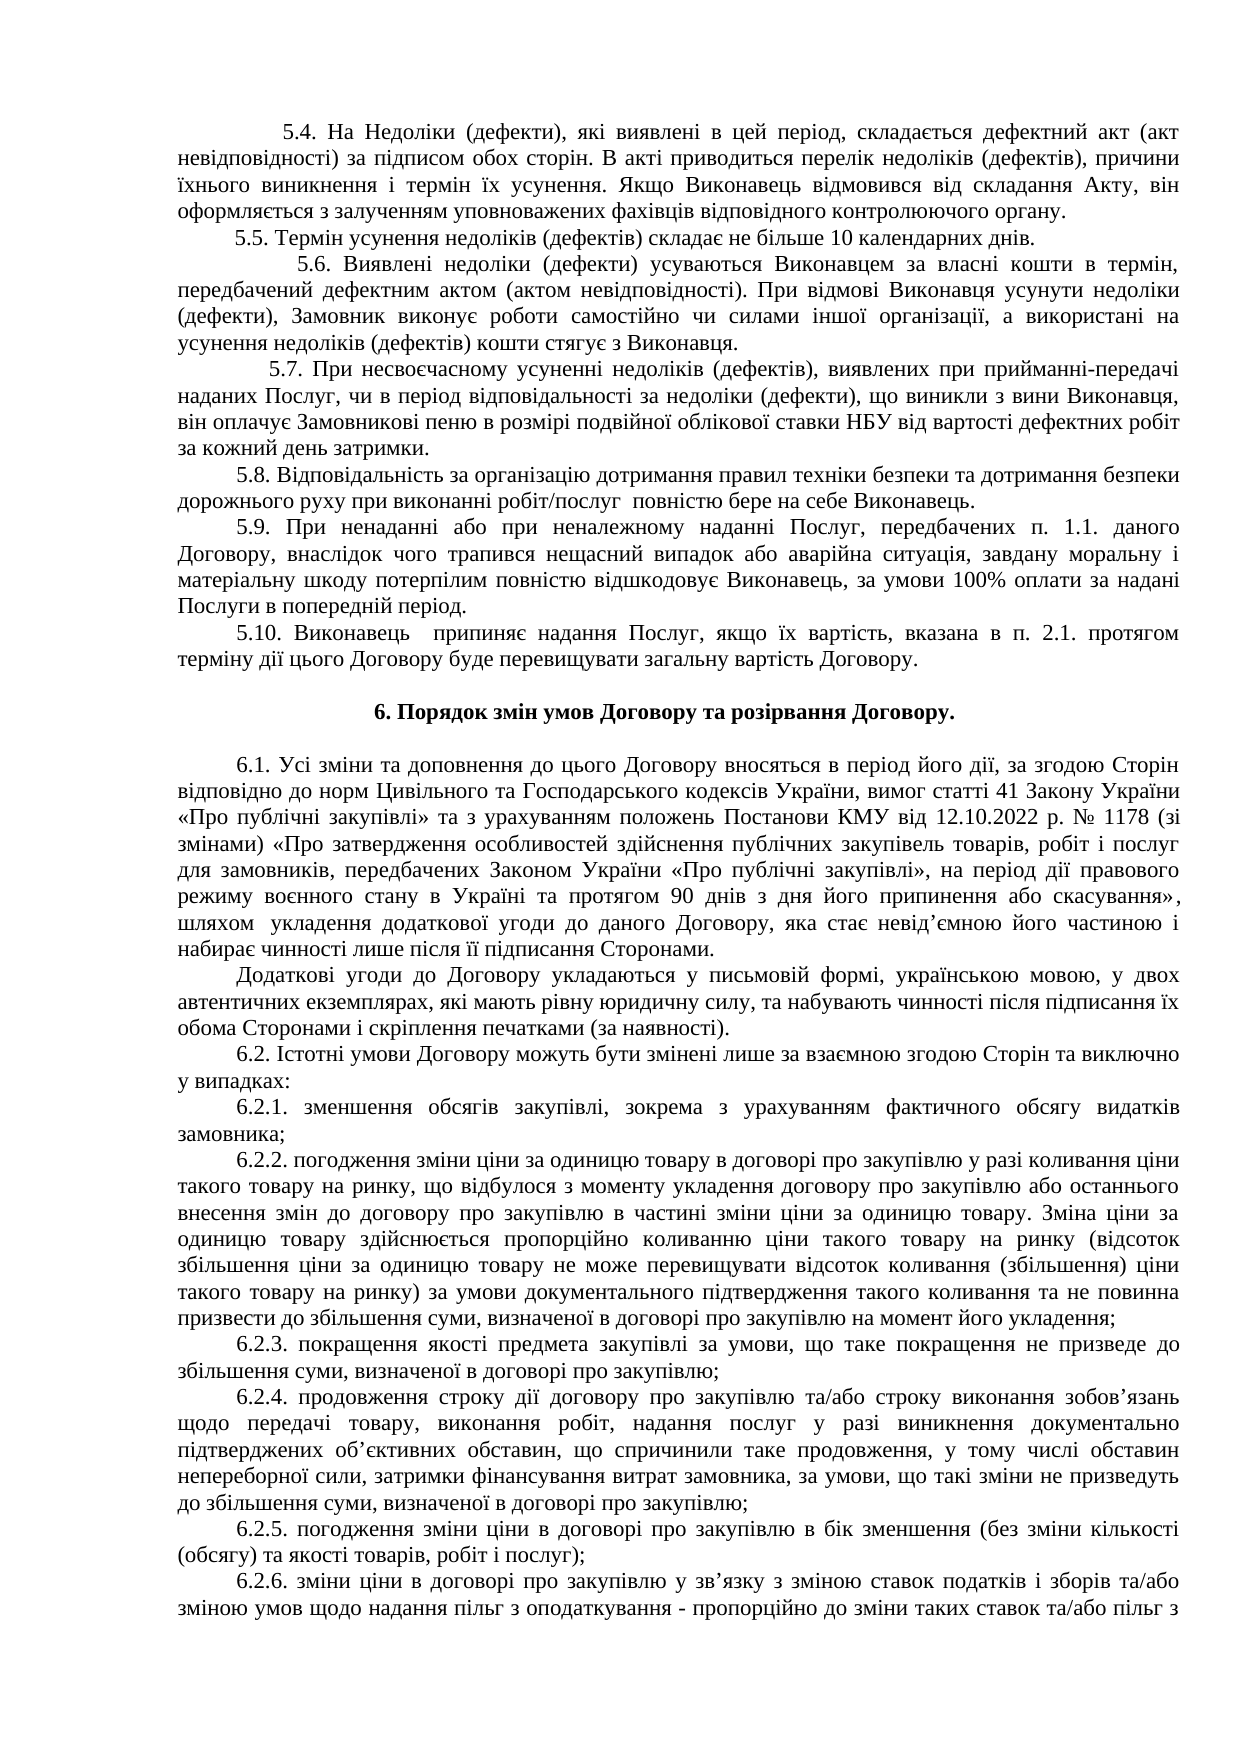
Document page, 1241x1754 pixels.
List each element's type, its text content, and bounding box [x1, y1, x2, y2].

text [177, 1568, 1181, 1620]
text 5.10. Виконавець припиняє надання Послуг, якщо їх вартість, вказана в п. 2.1. протягом терміну дії цього Договору буде перевищувати загальну вартість Договору. [177, 619, 1181, 672]
text 6.2.2. погодження зміни ціни за одиницю товару в договорі про закупівлю у разі коливання ціни такого товару на ринку, що відбулося з моменту укладення договору про закупівлю або останнього внесення змін до договору про закупівлю в частині зміни ціни за одиницю товару. Зміна ціни за одиницю товару здійснюється пропорційно коливанню ціни такого товару на ринку (відсоток збільшення ціни за одиницю товару не може перевищувати відсоток коливання (збільшення) ціни такого товару на ринку) за умови документального підтвердження такого коливання та не повинна призвести до збільшення суми, визначеної в договорі про закупівлю на момент його укладення; [177, 1146, 1181, 1330]
text 6. Порядок змін умов Договору та розірвання Договору. [148, 698, 1181, 724]
text 6.2. Істотні умови Договору можуть бути змінені лише за взаємною згодою Сторін та виключно у випадках: [177, 1041, 1181, 1093]
text 6.2.3. покращення якості предмета закупівлі за умови, що таке покращення не призведе до збільшення суми, визначеної в договорі про закупівлю; [177, 1330, 1181, 1383]
text 6.2.1. зменшення обсягів закупівлі, зокрема з урахуванням фактичного обсягу видатків замовника; [177, 1093, 1181, 1146]
text 5.9. При ненаданні або при неналежному наданні Послуг, передбачених п. 1.1. даного Договору, внаслідок чого трапився нещасний випадок або аварійна ситуація, завдану моральну і матеріальну шкоду потерпілим повністю відшкодовує Виконавець, за умови 100% оплати за надані Послуги в попередній період. [177, 513, 1181, 619]
text 5.6. Виявлені недоліки (дефекти) усуваються Виконавцем за власні кошти в термін, передбачений дефектним актом (актом невідповідності). При відмові Виконавця усунути недоліки (дефекти), Замовник виконує роботи самостійно чи силами іншої організації, а використані на усунення недоліків (дефектів) кошти стягує з Виконавця. [177, 250, 1181, 355]
text 6.2.5. погодження зміни ціни в договорі про закупівлю в бік зменшення (без зміни кількості (обсягу) та якості товарів, робіт і послуг); [177, 1515, 1181, 1568]
text 5.7. При несвоєчасному усуненні недоліків (дефектів), виявлених при прийманні-передачі наданих Послуг, чи в період відповідальності за недоліки (дефекти), що виникли з вини Виконавця, він оплачує Замовникові пеню в розмірі подвійної облікової ставки НБУ від вартості дефектних робіт за кожний день затримки. [177, 355, 1181, 461]
text Додаткові угоди до Договору укладаються у письмовій формі, українською мовою, у двох автентичних екземплярах, які мають рівну юридичну силу, та набувають чинності після підписання їх обома Сторонами і скріплення печатками (за наявності). [177, 961, 1181, 1041]
text 5.5. Термін усунення недоліків (дефектів) складає не більше 10 календарних днів. [177, 223, 1181, 250]
text 6.1. Усі зміни та доповнення до цього Договору вносяться в період його дії, за згодою Сторін відповідно до норм Цивільного та Господарського кодексів України, вимог статті 41 Закону України «Про публічні закупівлі» та з урахуванням положень Постанови КМУ від 12.10.2022 р. № 1178 (зі змінами) «Про затвердження особливостей здійснення публічних закупівель товарів, робіт і послуг для замовників, передбачених Законом України «Про публічні закупівлі», на період дії правового режиму воєнного стану в Україні та протягом 90 днів з дня його припинення або скасування», шляхом укладення додаткової угоди до даного Договору, яка стає невід’ємною його частиною і набирає чинності лише після її підписання Сторонами. [177, 751, 1181, 961]
text 5.4. На Недоліки (дефекти), які виявлені в цей період, складається дефектний акт (акт невідповідності) за підписом обох сторін. В акті приводиться перелік недоліків (дефектів), причини їхнього виникнення і термін їх усунення. Якщо Виконавець відмовився від складання Акту, він оформляється з залученням уповноважених фахівців відповідного контролюючого органу. [177, 118, 1181, 223]
text 5.8. Відповідальність за організацію дотримання правил техніки безпеки та дотримання безпеки дорожнього руху при виконанні робіт/послуг повністю бере на себе Виконавець. [177, 461, 1181, 513]
text 6.2.4. продовження строку дії договору про закупівлю та/або строку виконання зобов’язань щодо передачі товару, виконання робіт, надання послуг у разі виникнення документально підтверджених об’єктивних обставин, що спричинили таке продовження, у тому числі обставин непереборної сили, затримки фінансування витрат замовника, за умови, що такі зміни не призведуть до збільшення суми, визначеної в договорі про закупівлю; [177, 1383, 1181, 1515]
